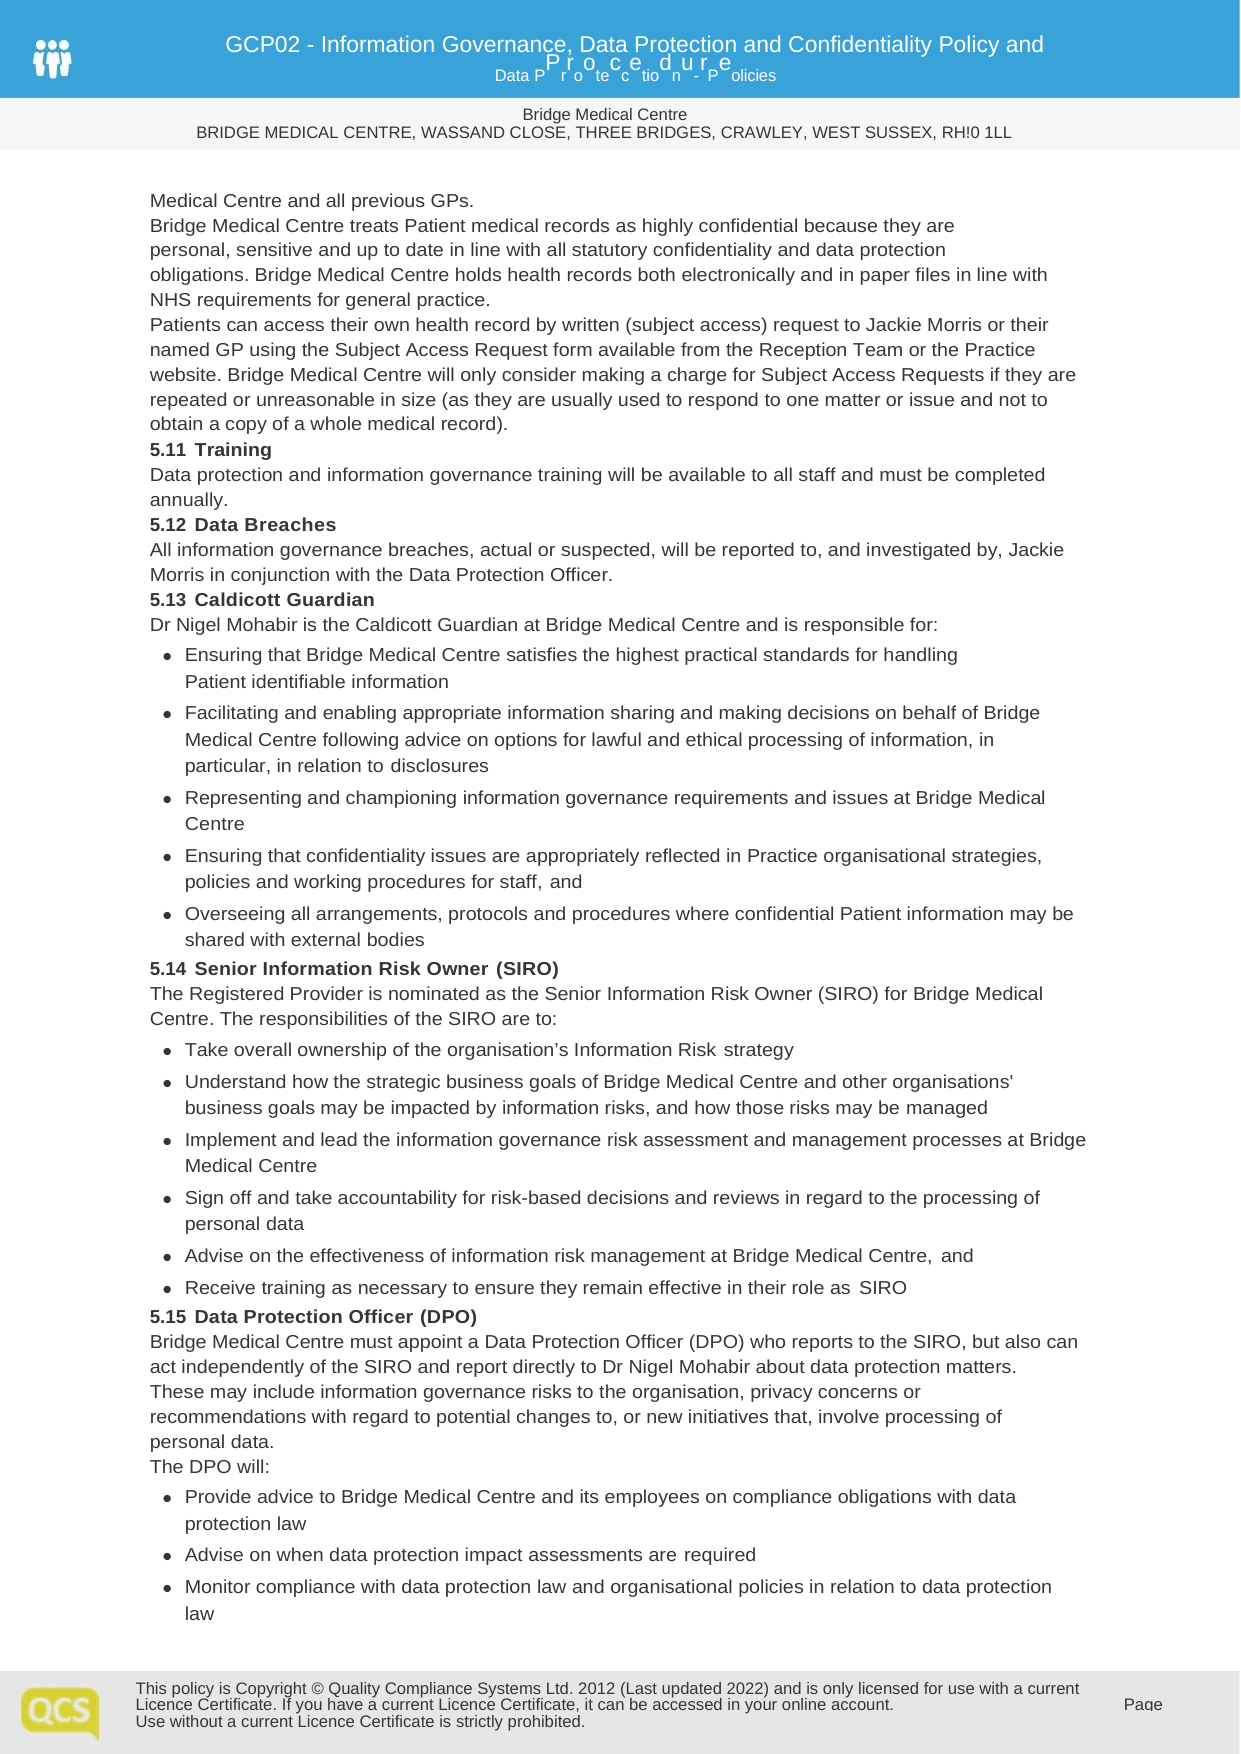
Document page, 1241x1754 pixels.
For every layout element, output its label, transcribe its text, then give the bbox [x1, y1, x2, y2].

subtitle Training [149, 438, 1194, 460]
list Overseeing all arrangements, protocols and procedures where confidential Patient information may be shared with external bodies [162, 903, 1082, 950]
list Representing and championing information governance requirements and issues at Bridge Medical Centre [162, 786, 1053, 834]
text The DPO will: [149, 1456, 1194, 1477]
picture [31, 37, 73, 80]
text All information governance breaches, actual or suspected, will be reported to, and investigated by, Jackie Morris in conjunction with the Data Protection Officer. [149, 538, 1087, 585]
list Implement and lead the information governance risk assessment and management processes at Bridge Medical Centre [162, 1128, 1091, 1176]
picture [20, 1687, 102, 1744]
text obligations. Bridge Medical Centre holds health records both electronically and in paper files in line with NHS requirements for general practice. [149, 264, 1087, 311]
list Facilitating and enabling appropriate information sharing and making decisions on behalf of Bridge Medical Centre following advice on options for lawful and ethical processing of information, in particular, in relation to disclosures [162, 702, 1051, 776]
text Medical Centre and all previous GPs. [149, 189, 1194, 211]
subtitle Senior Information Risk Owner (SIRO) [149, 958, 1194, 979]
text Data protection and information governance training will be available to all staff and must be completed annually. [149, 464, 1087, 510]
list Monitor compliance with data protection law and organisational policies in relation to data protection law [162, 1576, 1059, 1624]
list Ensuring that confidentiality issues are appropriately reflected in Practice organisational strategies, policies and working procedures for staff, and [162, 844, 1053, 892]
list Advise on the effectiveness of information risk management at Bridge Medical Centre, and [162, 1244, 1194, 1266]
list Take overall ownership of the organisation’s Information Risk strategy [162, 1038, 1194, 1060]
text These may include information governance risks to the organisation, privacy concerns or recommendations with regard to potential changes to, or new initiatives that, involve processing of personal data. [149, 1381, 1072, 1452]
subtitle Data Breaches [149, 513, 1194, 535]
list Receive training as necessary to ensure they remain effective in their role as SIRO [162, 1277, 1194, 1298]
text Patients can access their own health record by written (subject access) request to Jackie Morris or their named GP using the Subject Access Request form available from the Reception Team or the Practice website. Bridge Medical Centre will only consider making a charge for Subject Access Requests if they are repeated or unreasonable in size (as they are usually used to respond to one matter or issue and not to obtain a copy of a whole medical record). [149, 314, 1087, 435]
list Advise on when data protection impact assessments are required [162, 1544, 1194, 1566]
text Bridge Medical Centre treats Patient medical records as highly confidential because they are personal, sensitive and up to date in line with all statutory confidentiality and data protection [149, 214, 1034, 261]
list Ensuring that Bridge Medical Centre satisfies the highest practical standards for handling Patient identifiable information [162, 644, 967, 692]
text Bridge Medical Centre must appoint a Data Protection Officer (DPO) who reports to the SIRO, but also can act independently of the SIRO and report directly to Dr Nigel Mohabir about data protection matters. [149, 1331, 1087, 1377]
subtitle Caldicott Guardian [149, 588, 1194, 610]
list Understand how the strategic business goals of Bridge Medical Centre and other organisations' business goals may be impacted by information risks, and how those risks may be managed [162, 1070, 1021, 1118]
list Provide advice to Bridge Medical Centre and its employees on compliance obligations with data protection law [162, 1486, 1020, 1534]
subtitle Data Protection Officer (DPO) [149, 1306, 1194, 1328]
text The Registered Provider is nominated as the Senior Information Risk Owner (SIRO) for Bridge Medical Centre. The responsibilities of the SIRO are to: [149, 983, 1046, 1029]
list Sign off and take accountability for risk-based decisions and reviews in regard to the processing of personal data [162, 1187, 1050, 1234]
text Dr Nigel Mohabir is the Caldicott Guardian at Bridge Medical Centre and is responsible for: [149, 613, 1194, 635]
